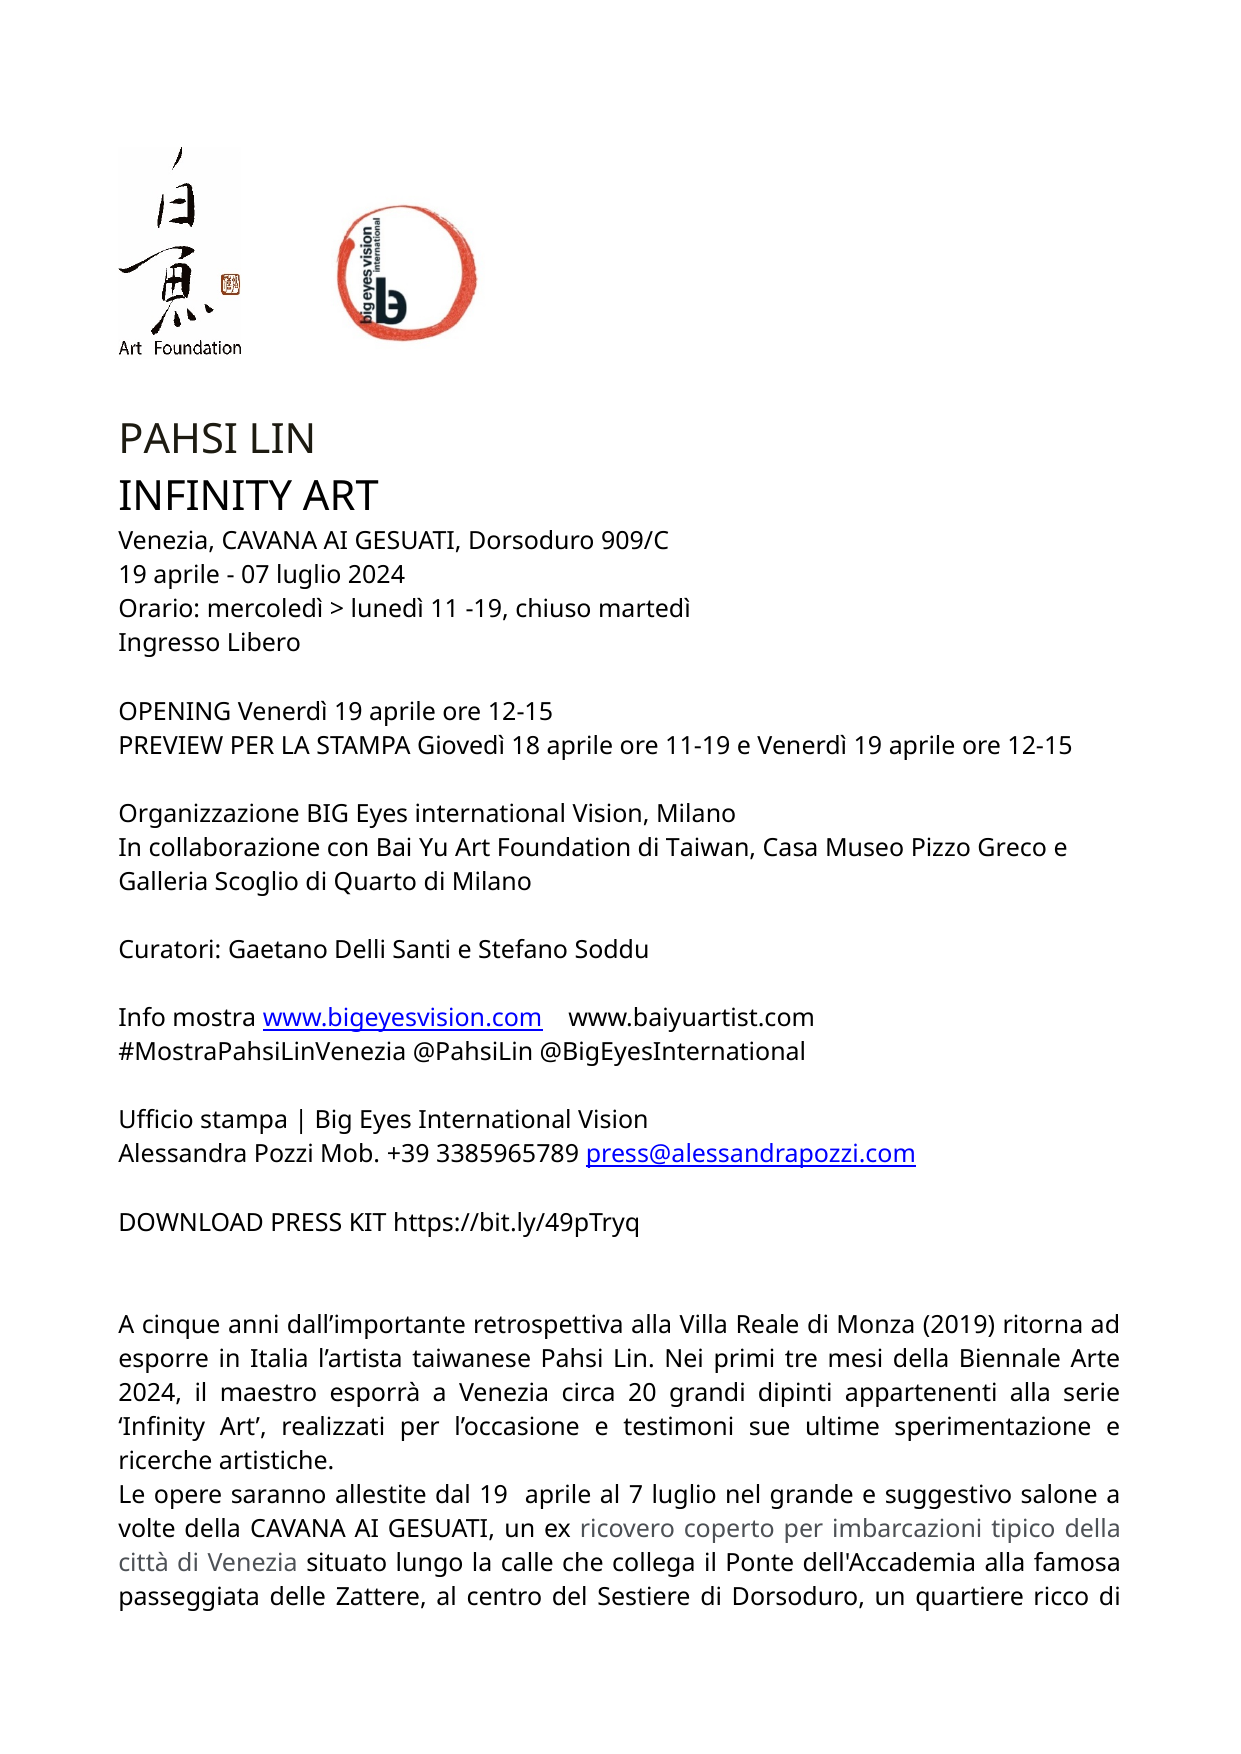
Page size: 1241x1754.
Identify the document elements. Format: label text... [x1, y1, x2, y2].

text #MostraPahsiLinVenezia @PahsiLin @BigEyesInternational [118, 1034, 1122, 1068]
text Ufficio stampa | Big Eyes International Vision [118, 1102, 1122, 1136]
text Orario: mercoledì > lunedì 11 -19, chiuso martedì [118, 591, 1122, 625]
text Curatori: Gaetano Delli Santi e Stefano Soddu [118, 932, 1122, 966]
picture [118, 147, 242, 359]
text A cinque anni dall’importante retrospettiva alla Villa Reale di Monza (2019) ritorna ad esporre in Italia l’artista taiwanese Pahsi Lin. Nei primi tre mesi della Biennale Arte 2024, il maestro esporrà a Venezia circa 20 grandi dipinti appartenenti alla serie ‘Infinity Art’, realizzati per l’occasione e testimoni sue ultime sperimentazione e ricerche artistiche. [118, 1306, 1122, 1477]
text PAHSI LIN [118, 409, 1122, 466]
text OPENING Venerdì 19 aprile ore 12-15 [118, 693, 1122, 727]
text 19 aprile - 07 luglio 2024 [118, 557, 1122, 591]
text In collaborazione con Bai Yu Art Foundation di Taiwan, Casa Museo Pizzo Greco e Galleria Scoglio di Quarto di Milano [118, 829, 1122, 898]
text Ingresso Libero [118, 625, 1122, 659]
text Venezia, CAVANA AI GESUATI, Dorsoduro 909/C [118, 523, 1122, 557]
picture [320, 185, 494, 359]
text PREVIEW PER LA STAMPA Giovedì 18 aprile ore 11-19 e Venerdì 19 aprile ore 12-15 [118, 727, 1122, 761]
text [118, 1477, 1122, 1613]
text INFINITY ART [118, 466, 1122, 523]
text DOWNLOAD PRESS KIT https://bit.ly/49pTryq [118, 1204, 1122, 1238]
text Alessandra Pozzi Mob. +39 3385965789 press@alessandrapozzi.com [118, 1136, 1122, 1170]
text Organizzazione BIG Eyes international Vision, Milano [118, 795, 1122, 829]
text Info mostra www.bigeyesvision.com www.baiyuartist.com [118, 1000, 1122, 1034]
